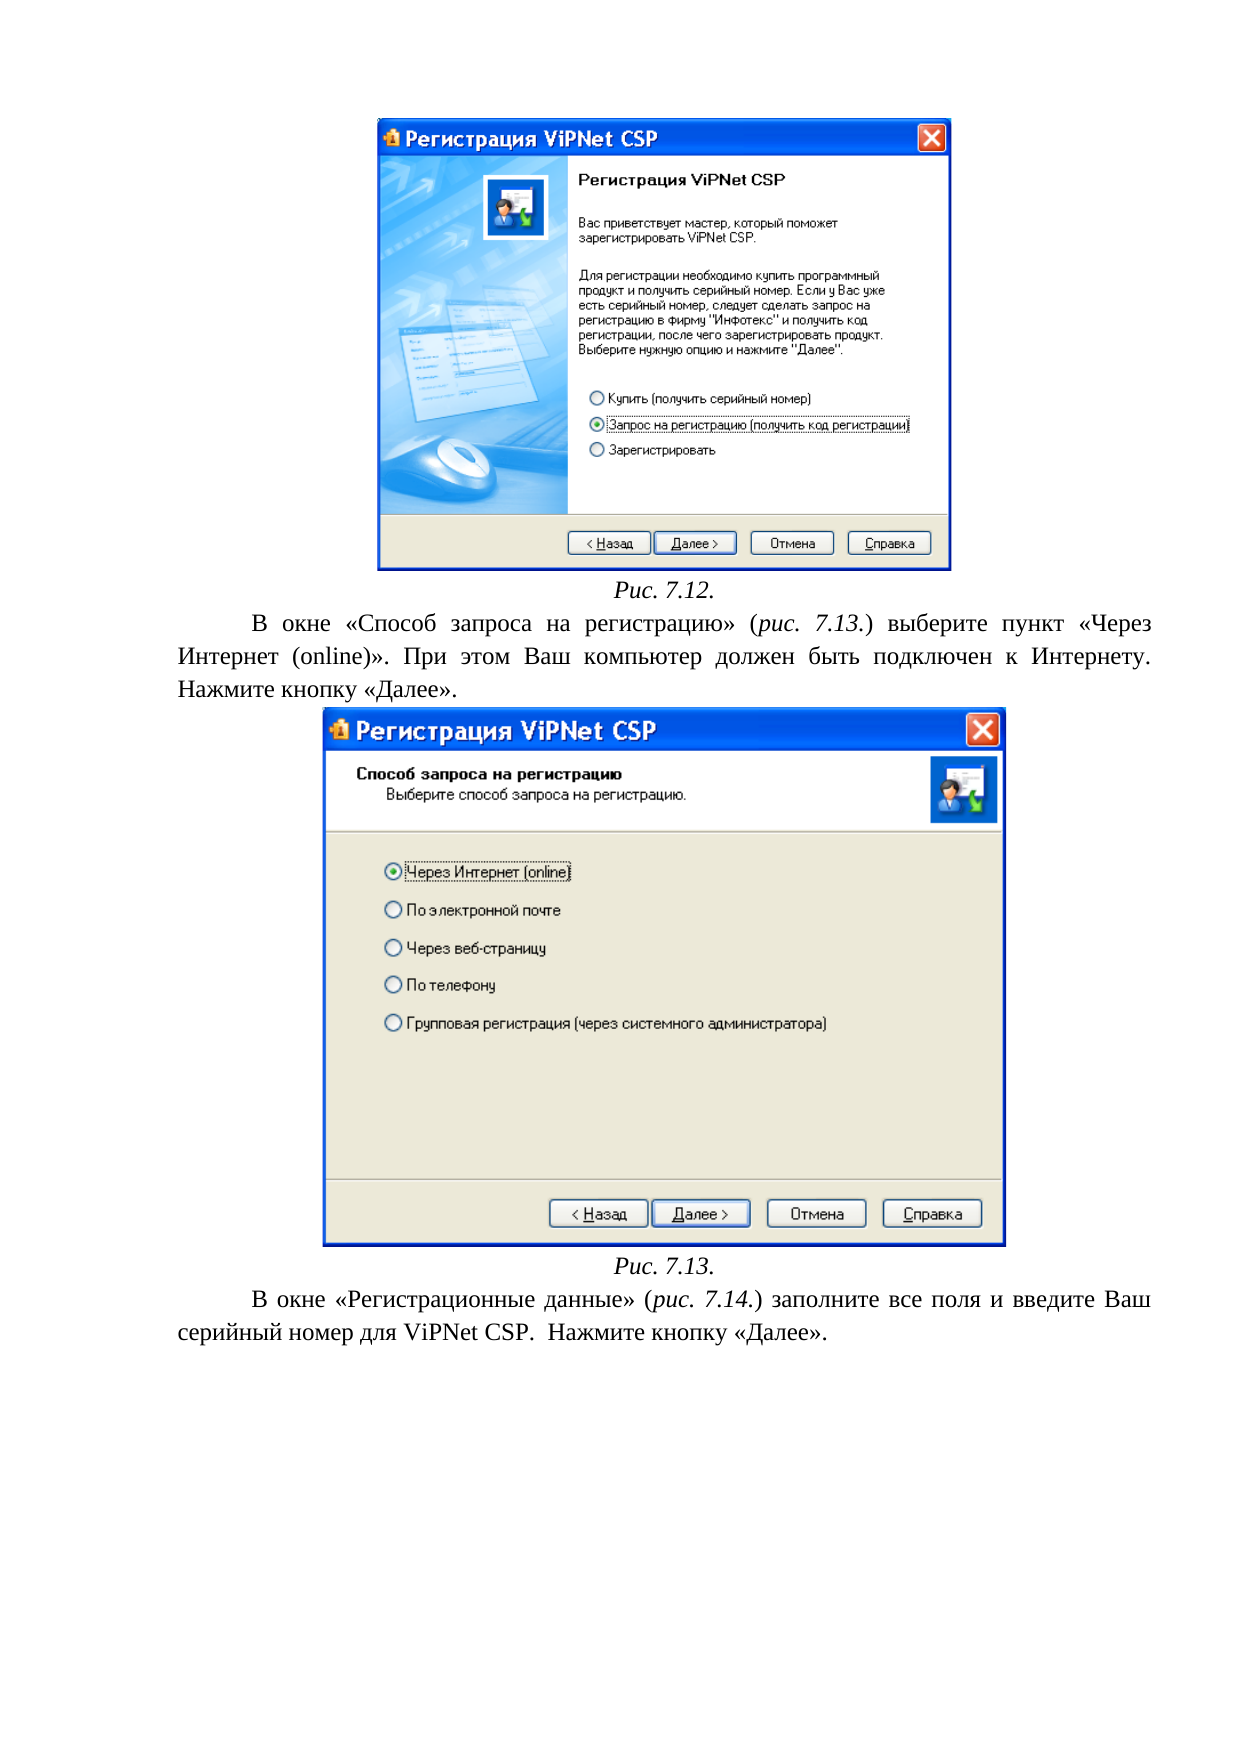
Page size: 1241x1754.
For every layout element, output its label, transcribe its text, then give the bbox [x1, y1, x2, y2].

text В окне «Способ запроса на регистрацию» (рис. 7.13.) выберите пункт «Через Интернет (online)». При этом Ваш компьютер должен быть подключен к Интернету. Нажмите кнопку «Далее». [177, 608, 1152, 703]
text Рис. 7.12. [177, 575, 1152, 604]
picture [322, 707, 1007, 1247]
picture [377, 118, 952, 571]
text В окне «Регистрационные данные» (рис. 7.14.) заполните все поля и введите Ваш серийный номер для ViPNet CSP. Нажмите кнопку «Далее». [177, 1284, 1152, 1346]
text Рис. 7.13. [177, 1251, 1152, 1280]
